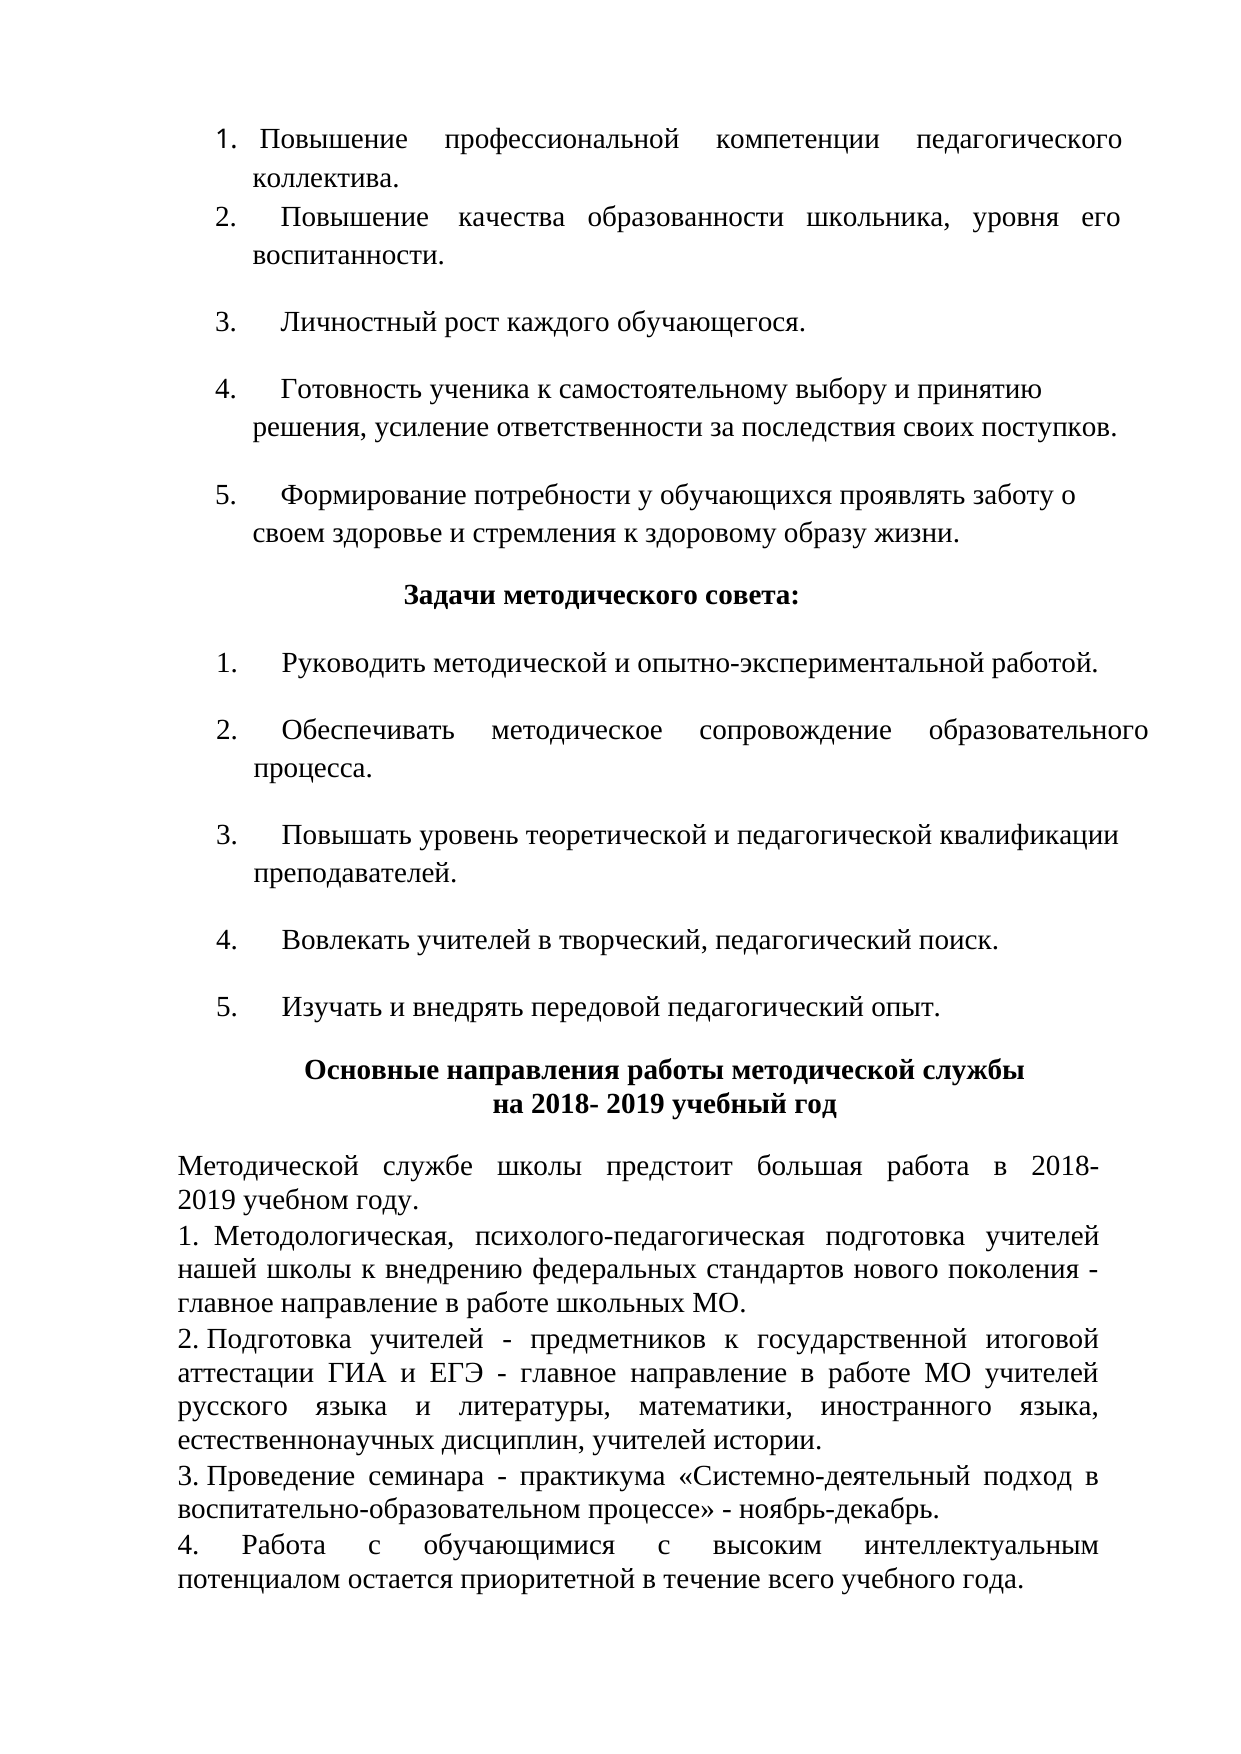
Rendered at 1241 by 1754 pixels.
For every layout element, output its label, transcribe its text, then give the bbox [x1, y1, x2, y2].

text 3. Личностный рост каждого обучающегося. [215, 300, 1152, 338]
text 5. Изучать и внедрять передовой педагогический опыт. [216, 985, 1152, 1023]
text Основные направления работы методической службы на 2018- 2019 учебный год [177, 1052, 1152, 1119]
text 1. Повышение профессиональной компетенции педагогического коллектива. [215, 118, 1152, 194]
text 1. Руководить методической и опытно-экспериментальной работой. [216, 640, 1152, 678]
text Задачи методического совета: [177, 577, 1152, 611]
text 4. Готовность ученика к самостоятельному выбору и принятию решения, усиление ответственности за последствия своих поступков. [215, 367, 1152, 443]
text Методической службе школы предстоит большая работа в 2018- 2019 учебном году. [177, 1148, 1100, 1216]
text 1. Методологическая, психолого-педагогическая подготовка учителей нашей школы к внедрению федеральных стандартов нового поколения - главное направление в работе школьных МО. [177, 1218, 1100, 1319]
text 5. Формирование потребности у обучающихся проявлять заботу о своем здоровье и стремления к здоровому образу жизни. [215, 472, 1152, 548]
text 2. Подготовка учителей - предметников к государственной итоговой аттестации ГИА и ЕГЭ - главное направление в работе МО учителей русского языка и литературы, математики, иностранного языка, естественнонаучных дисциплин, учителей истории. [177, 1321, 1100, 1455]
text 2. Повышение качества образованности школьника, уровня его воспитанности. [215, 195, 1152, 271]
text 4. Работа с обучающимися с высоким интеллектуальным потенциалом остается приоритетной в течение всего учебного года. [177, 1527, 1100, 1594]
text 4. Вовлекать учителей в творческий, педагогический поиск. [216, 918, 1152, 956]
text 3. Повышать уровень теоретической и педагогической квалификации преподавателей. [216, 813, 1152, 889]
text 3. Проведение семинара - практикума «Системно-деятельный подход в воспитательно-образовательном процессе» - ноябрь-декабрь. [177, 1458, 1100, 1525]
text 2. Обеспечивать методическое сопровождение образовательного процесса. [216, 707, 1152, 783]
